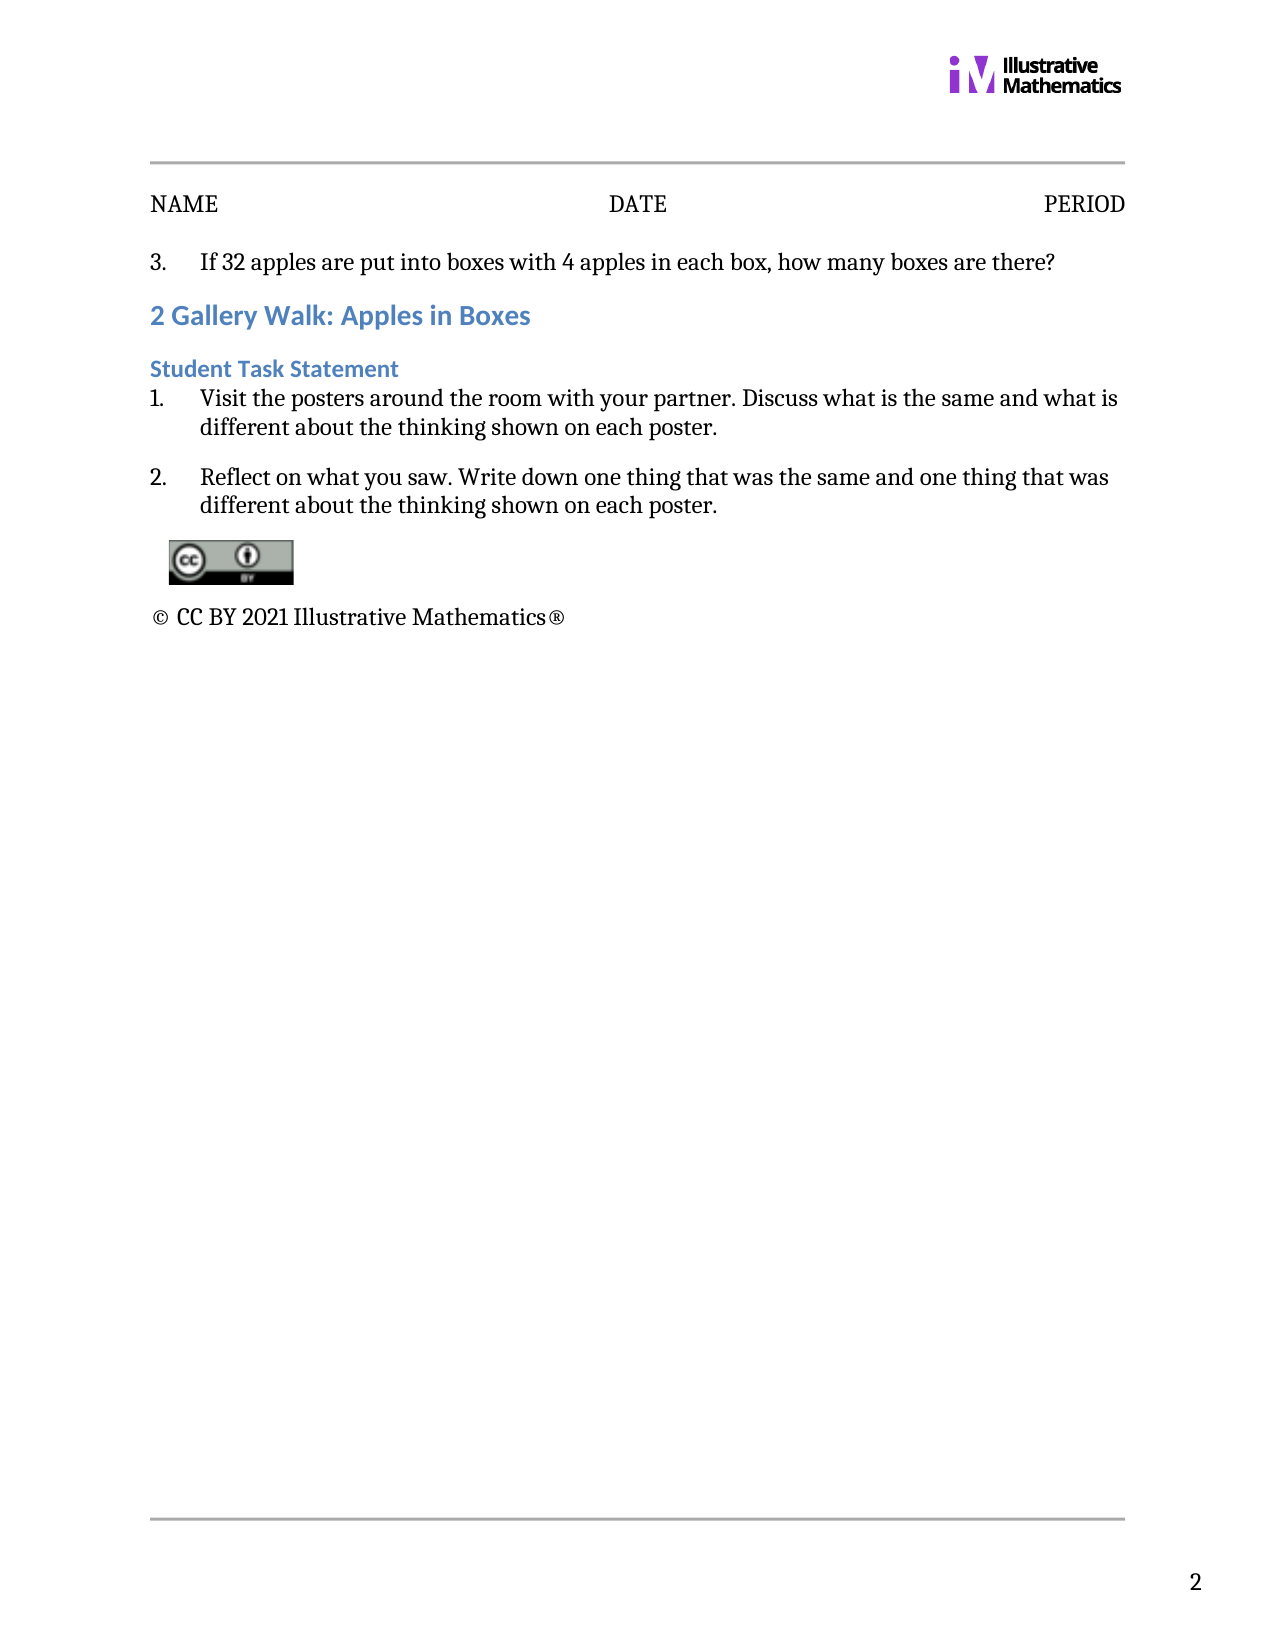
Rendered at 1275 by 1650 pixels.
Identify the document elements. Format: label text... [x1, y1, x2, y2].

subtitle 2 Gallery Walk: Apples in Boxes [150, 297, 1125, 333]
picture [168, 540, 294, 585]
subtitle Student Task Statement [150, 353, 1125, 384]
list Visit the posters around the room with your partner. Discuss what is the same and what is different about the thinking shown on each poster. [150, 384, 1125, 442]
list If 32 apples are put into boxes with 4 apples in each box, how many boxes are there? [150, 247, 1125, 276]
list Reflect on what you saw. Write down one thing that was the same and one thing that was different about the thinking shown on each poster. [150, 462, 1125, 520]
text © CC BY 2021 Illustrative Mathematics® [150, 603, 1125, 632]
picture [949, 55, 1121, 93]
